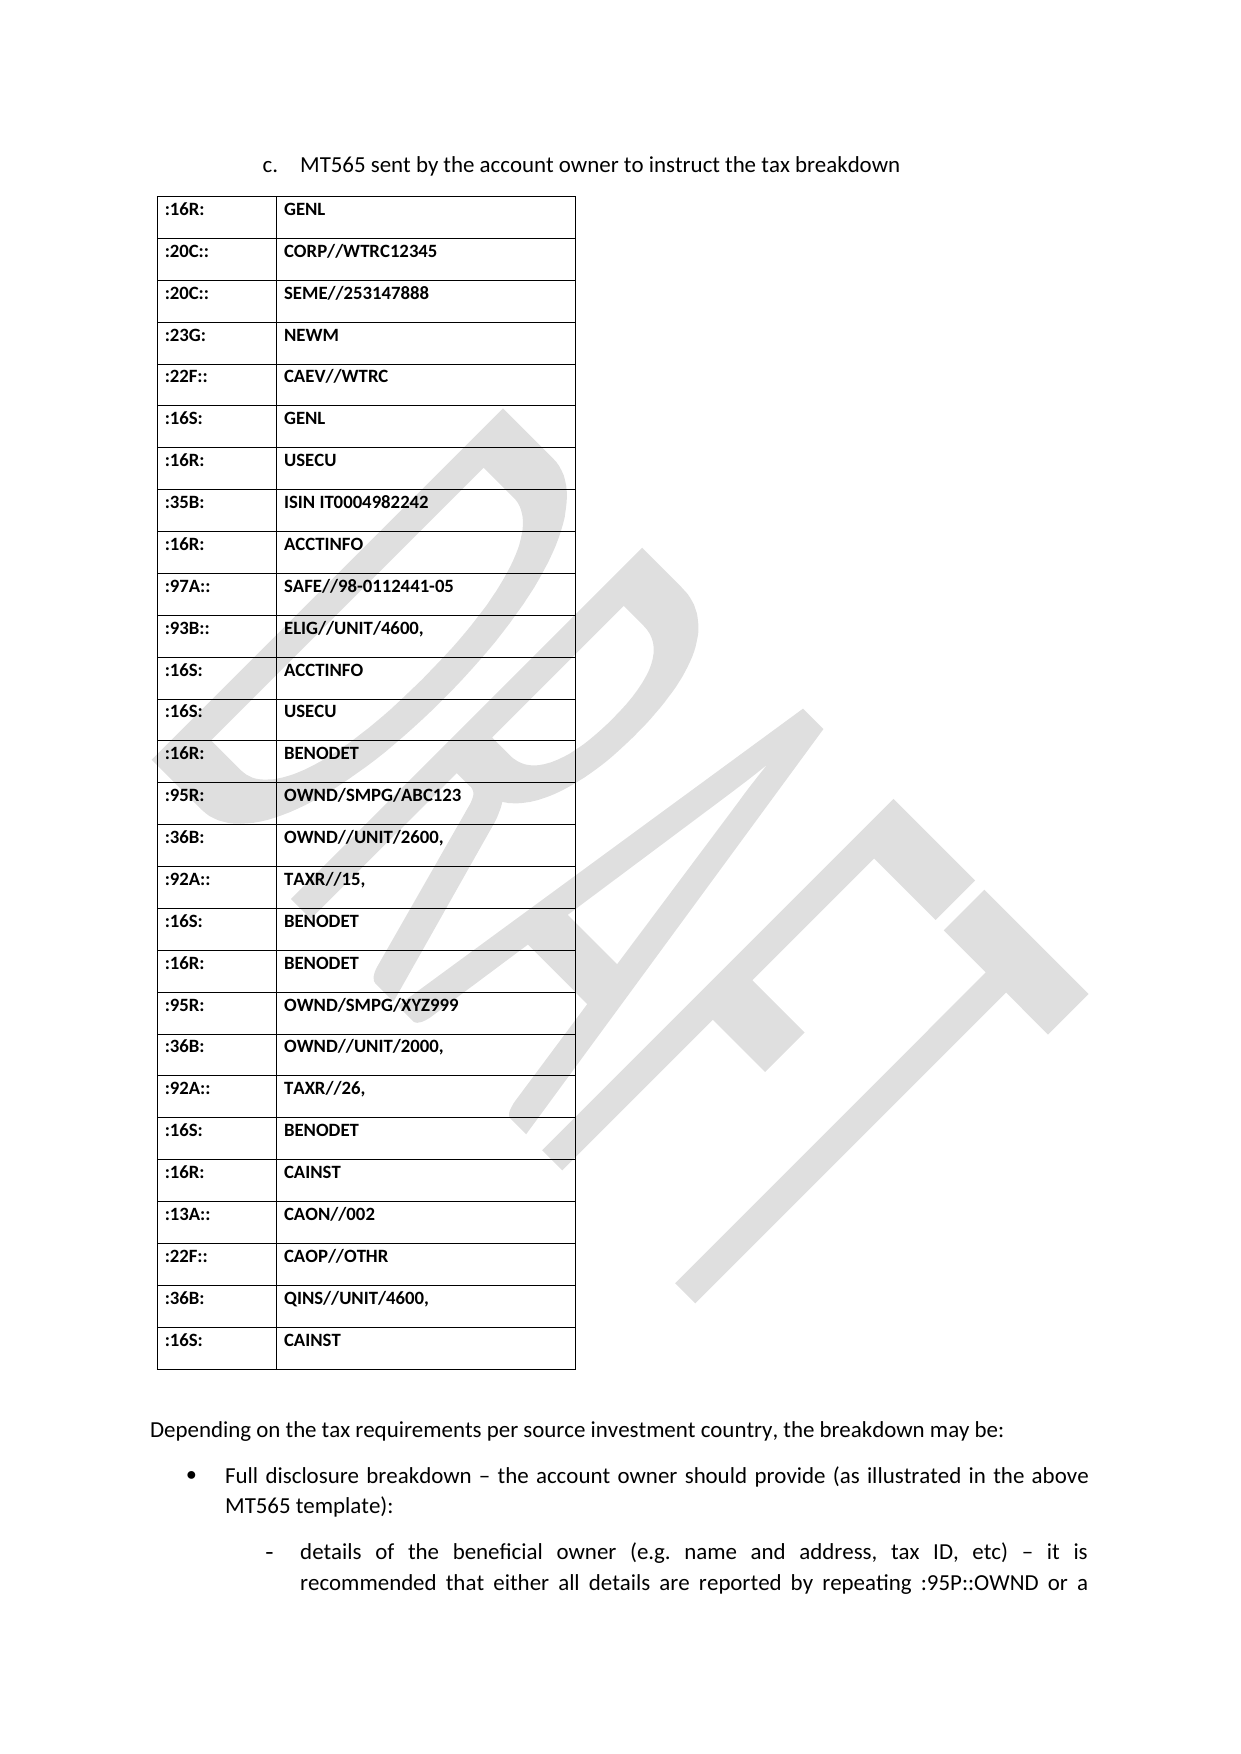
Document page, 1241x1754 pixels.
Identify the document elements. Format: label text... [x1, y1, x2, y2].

table_cell :16S: [158, 406, 276, 447]
table_cell :92A:: [158, 1076, 276, 1117]
table_cell OWND//UNIT/2600, [277, 825, 575, 866]
table_cell :36B: [158, 825, 276, 866]
table_cell GENL [277, 406, 575, 447]
table_cell ELIG//UNIT/4600, [277, 616, 575, 657]
table_cell OWND/SMPG/ABC123 [277, 783, 575, 824]
table_cell :16R: [158, 448, 276, 489]
table_cell :16R: [158, 532, 276, 573]
table_cell :95R: [158, 783, 276, 824]
table_cell ACCTINFO [277, 532, 575, 573]
table_cell :97A:: [158, 574, 276, 615]
table_cell :22F:: [158, 365, 276, 405]
table_cell CAEV//WTRC [277, 365, 575, 405]
table_cell :16R: [158, 1160, 276, 1201]
table_header :16R: [158, 197, 276, 238]
table_cell TAXR//26, [277, 1076, 575, 1117]
table_cell OWND/SMPG/XYZ999 [277, 993, 575, 1033]
table_cell :35B: [158, 490, 276, 531]
table_cell :36B: [158, 1035, 276, 1075]
table_cell :36B: [158, 1286, 276, 1327]
table_cell CAOP//OTHR [277, 1244, 575, 1285]
table_cell CAINST [277, 1328, 575, 1368]
table_cell CORP//WTRC12345 [277, 239, 575, 280]
table_cell :95R: [158, 993, 276, 1033]
table_cell :16S: [158, 1328, 276, 1368]
table_cell ACCTINFO [277, 658, 575, 698]
table_cell :22F:: [158, 1244, 276, 1285]
table_cell :23G: [158, 323, 276, 363]
table_cell BENODET [277, 951, 575, 992]
table_cell BENODET [277, 909, 575, 950]
table_cell USECU [277, 448, 575, 489]
table_cell :16R: [158, 741, 276, 782]
table_cell TAXR//15, [277, 867, 575, 908]
table_cell :92A:: [158, 867, 276, 908]
list Full disclosure breakdown – the account owner should provide (as illustrated in the above MT565 template): [187, 1462, 1090, 1519]
table_cell :93B:: [158, 616, 276, 657]
table_cell ISIN IT0004982242 [277, 490, 575, 531]
table_cell :16S: [158, 700, 276, 740]
table_cell SEME//253147888 [277, 281, 575, 322]
table_cell QINS//UNIT/4600, [277, 1286, 575, 1327]
table_cell :16R: [158, 951, 276, 992]
table_cell :16S: [158, 658, 276, 698]
table_cell :20C:: [158, 239, 276, 280]
table_cell BENODET [277, 741, 575, 782]
table_cell :16S: [158, 1118, 276, 1159]
table_cell :13A:: [158, 1202, 276, 1243]
table_header GENL [277, 197, 575, 238]
table_cell NEWM [277, 323, 575, 363]
table_cell SAFE//98-0112441-05 [277, 574, 575, 615]
table_cell BENODET [277, 1118, 575, 1159]
table_cell CAINST [277, 1160, 575, 1201]
table_cell :16S: [158, 909, 276, 950]
list Depending on the tax requirements per source investment country, the breakdown may be: [150, 1416, 1090, 1444]
list MT565 sent by the account owner to instruct the tax breakdown [262, 150, 1090, 178]
table_cell OWND//UNIT/2000, [277, 1035, 575, 1075]
table_cell :20C:: [158, 281, 276, 322]
table_cell CAON//002 [277, 1202, 575, 1243]
table_cell USECU [277, 700, 575, 740]
